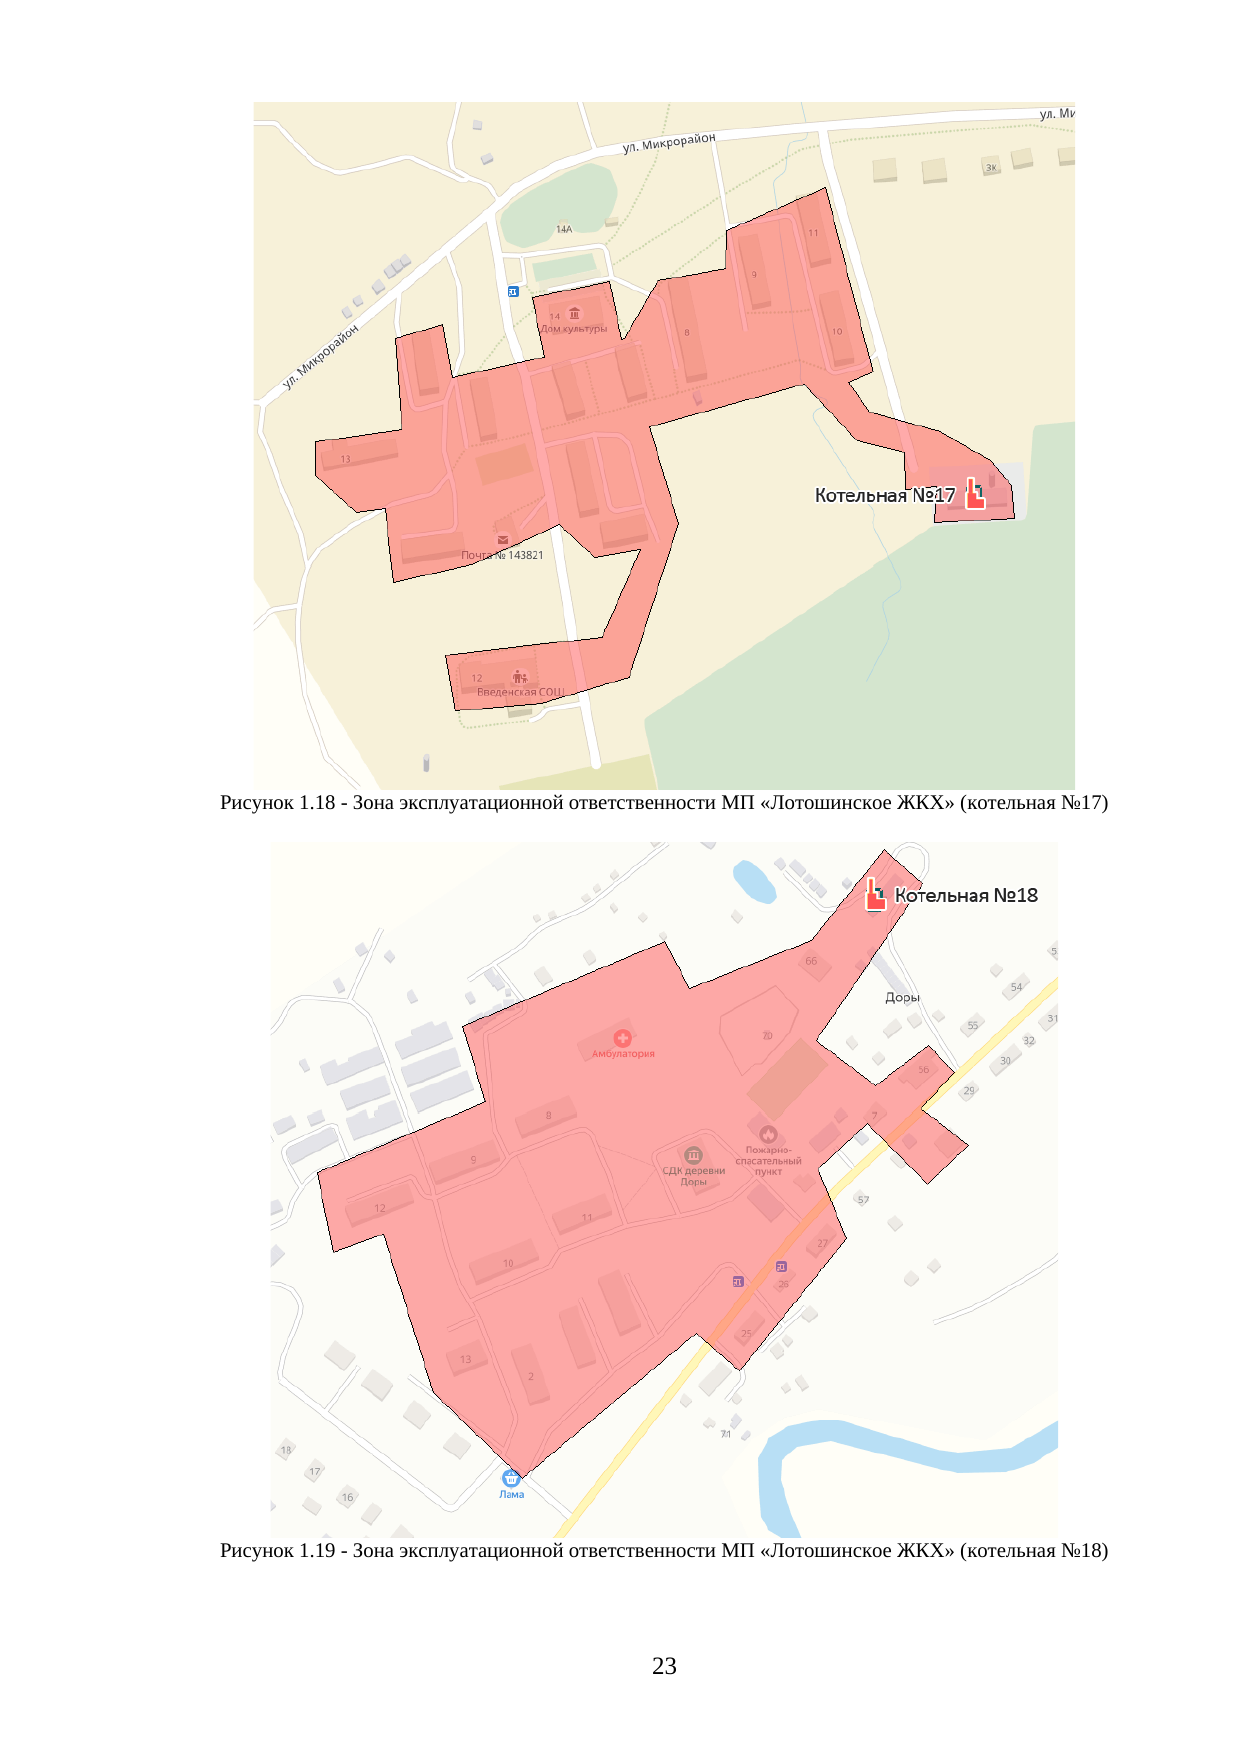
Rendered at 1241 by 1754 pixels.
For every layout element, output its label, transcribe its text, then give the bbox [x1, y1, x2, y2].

text Рисунок 1.18 - Зона эксплуатационной ответственности МП «Лотошинское ЖКХ» (котельная №17) [177, 789, 1152, 814]
text Рисунок 1.19 - Зона эксплуатационной ответственности МП «Лотошинское ЖКХ» (котельная №18) [177, 1537, 1152, 1562]
picture [270, 842, 1059, 1538]
picture [253, 102, 1076, 790]
